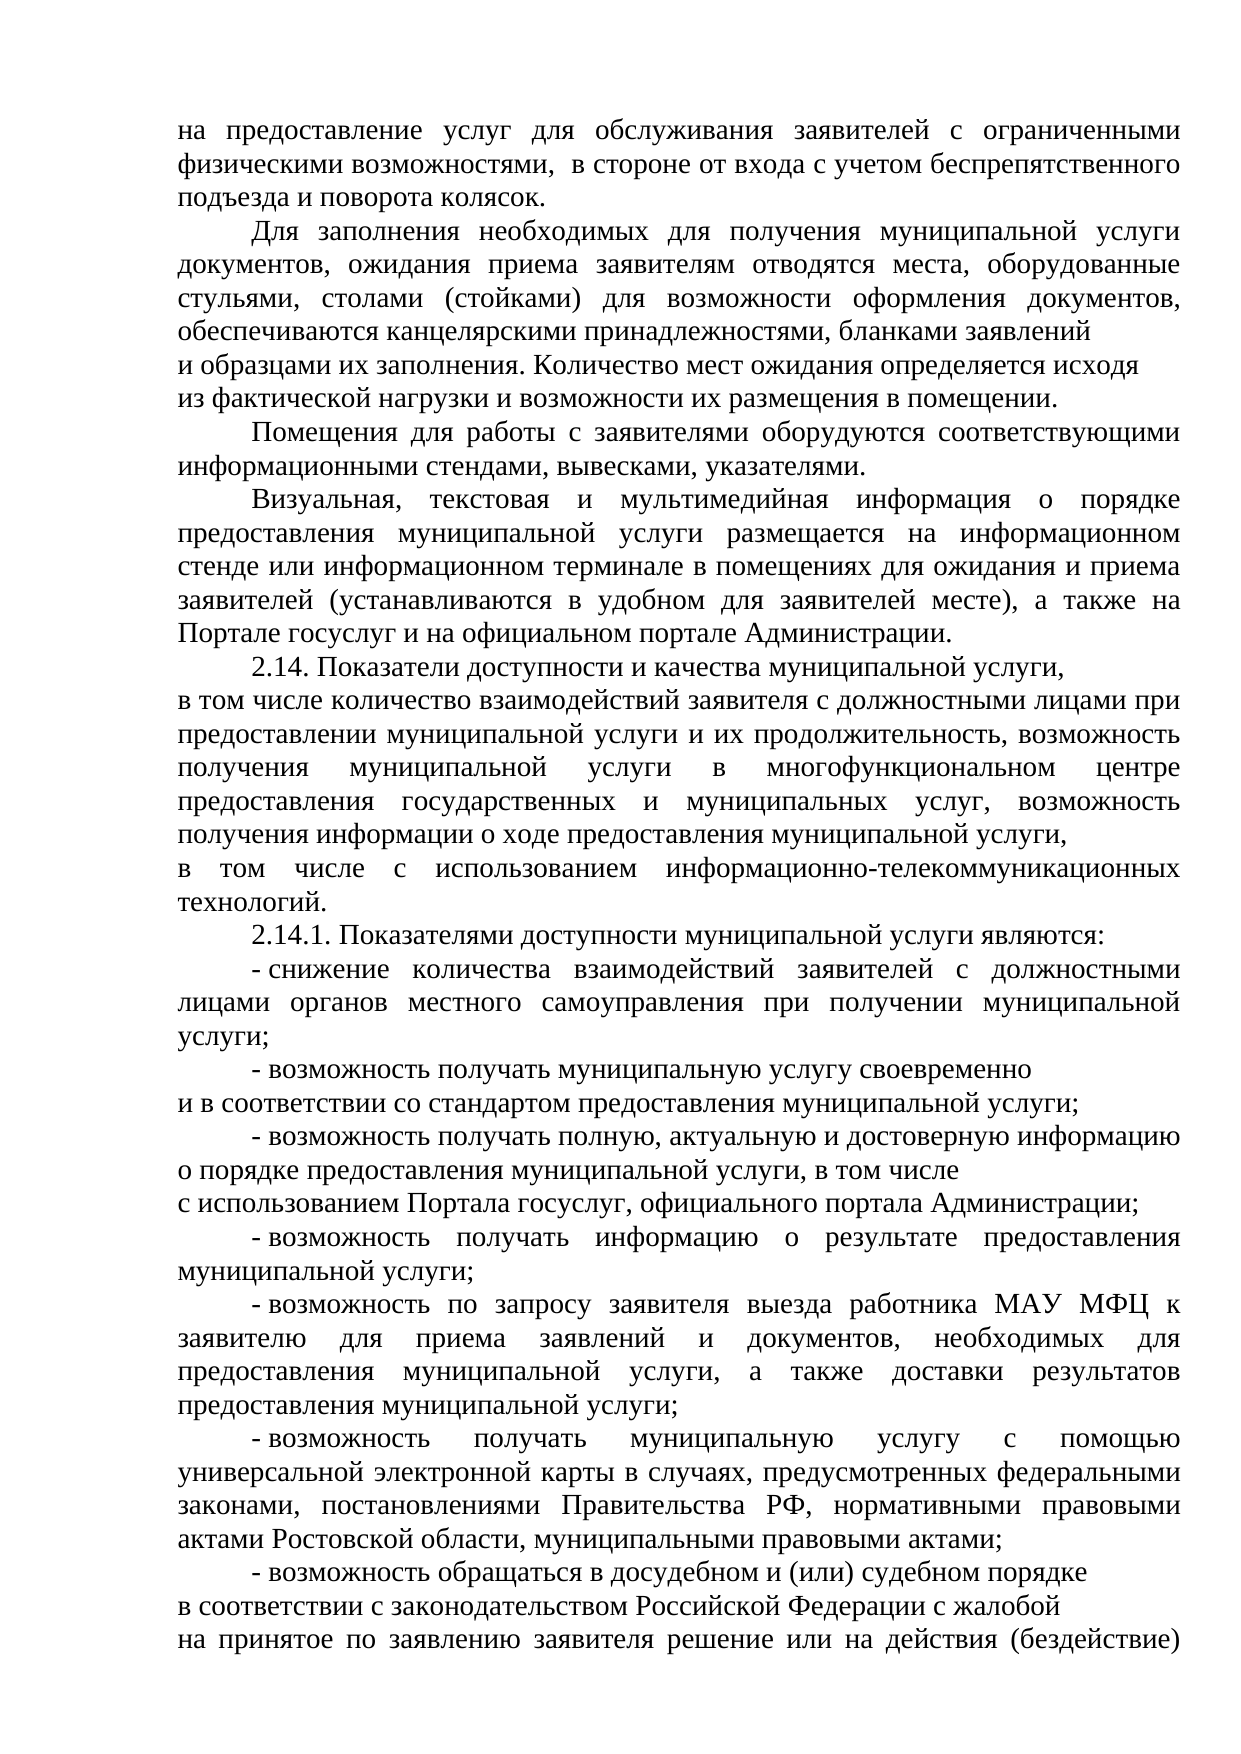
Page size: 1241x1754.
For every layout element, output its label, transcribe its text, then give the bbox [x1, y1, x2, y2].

text 2.14.1. Показателями доступности муниципальной услуги являются: [177, 917, 1181, 951]
text - снижение количества взаимодействий заявителей с должностными лицами органов местного самоуправления при получении муниципальной услуги; [177, 951, 1181, 1051]
text - возможность получать муниципальную услугу с помощью универсальной электронной карты в случаях, предусмотренных федеральными законами, постановлениями Правительства РФ, нормативными правовыми актами Ростовской области, муниципальными правовыми актами; [177, 1420, 1181, 1554]
text - возможность по запросу заявителя выезда работника МАУ МФЦ к заявителю для приема заявлений и документов, необходимых для предоставления муниципальной услуги, а также доставки результатов предоставления муниципальной услуги; [177, 1286, 1181, 1420]
text - возможность получать муниципальную услугу своевременно и в соответствии со стандартом предоставления муниципальной услуги; [177, 1051, 1181, 1118]
text 2.14. Показатели доступности и качества муниципальной услуги, в том числе количество взаимодействий заявителя с должностными лицами при предоставлении муниципальной услуги и их продолжительность, возможность получения муниципальной услуги в многофункциональном центре предоставления государственных и муниципальных услуг, возможность получения информации о ходе предоставления муниципальной услуги, в том числе с использованием информационно-телекоммуникационных технологий. [177, 649, 1181, 917]
text - возможность получать полную, актуальную и достоверную информацию о порядке предоставления муниципальной услуги, в том числе с использованием Портала госуслуг, официального портала Администрации; [177, 1118, 1181, 1219]
text Визуальная, текстовая и мультимедийная информация о порядке предоставления муниципальной услуги размещается на информационном стенде или информационном терминале в помещениях для ожидания и приема заявителей (устанавливаются в удобном для заявителей месте), а также на Портале госуслуг и на официальном портале Администрации. [177, 481, 1181, 649]
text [177, 112, 1181, 213]
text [177, 1554, 1181, 1655]
text - возможность получать информацию о результате предоставления муниципальной услуги; [177, 1219, 1181, 1286]
text Для заполнения необходимых для получения муниципальной услуги документов, ожидания приема заявителям отводятся места, оборудованные стульями, столами (стойками) для возможности оформления документов, обеспечиваются канцелярскими принадлежностями, бланками заявлений и образцами их заполнения. Количество мест ожидания определяется исходя из фактической нагрузки и возможности их размещения в помещении. [177, 213, 1181, 414]
text Помещения для работы с заявителями оборудуются соответствующими информационными стендами, вывесками, указателями. [177, 414, 1181, 481]
